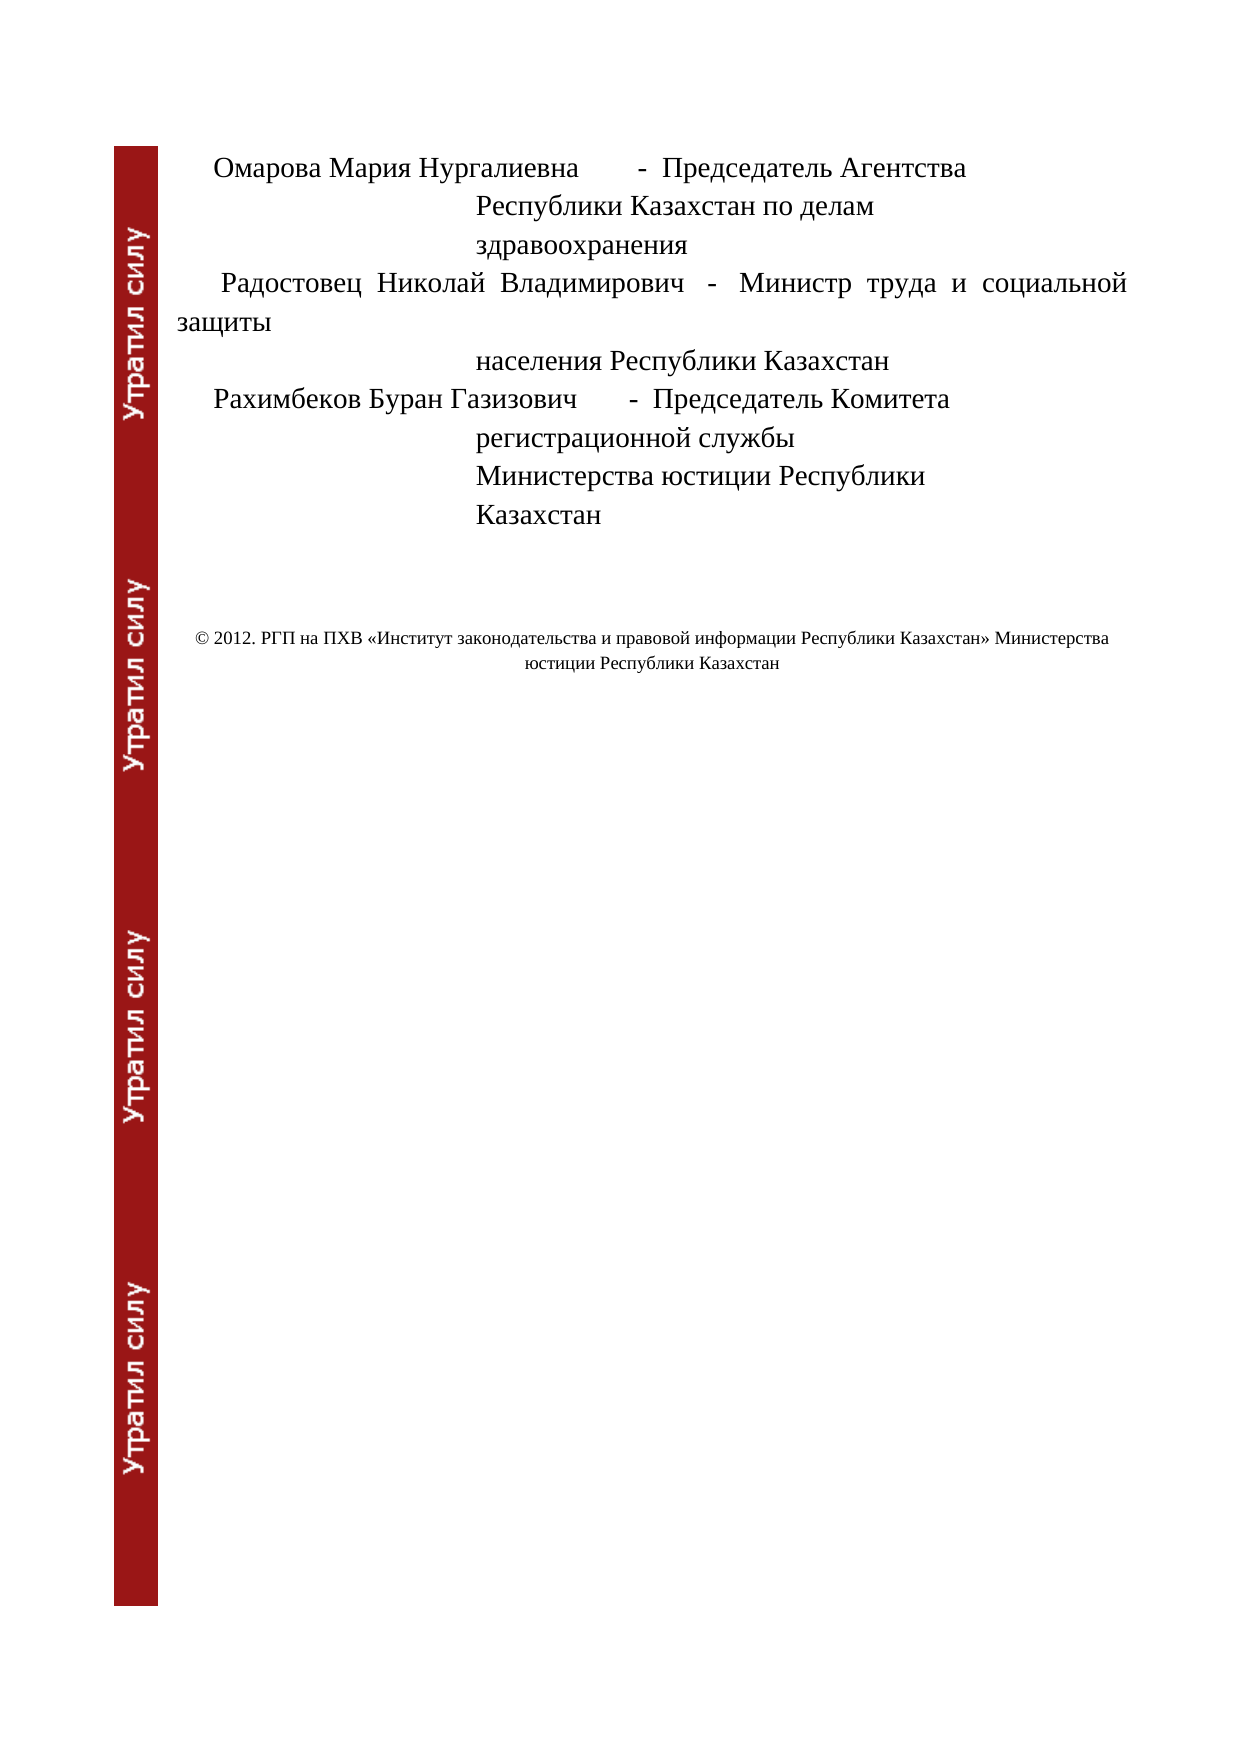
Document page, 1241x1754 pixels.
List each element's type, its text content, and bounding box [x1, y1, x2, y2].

picture [114, 376, 158, 381]
text Республики Казахстан по делам [112, 188, 1128, 222]
picture [114, 261, 158, 266]
picture [114, 530, 158, 627]
text регистрационной службы [112, 420, 1128, 453]
picture [114, 338, 158, 343]
picture [114, 673, 158, 1606]
text Радостовец Николай Владимирович - Министр труда и социальной защиты [112, 266, 1128, 338]
picture [114, 492, 158, 497]
picture [114, 183, 158, 188]
text Омарова Мария Нургалиевна - Председатель Агентства [112, 150, 1128, 183]
picture [114, 146, 158, 150]
text Казахстан [112, 497, 1128, 530]
text здравоохранения [112, 227, 1128, 261]
text населения Республики Казахстан [112, 343, 1128, 376]
picture [114, 453, 158, 458]
text © 2012. РГП на ПХВ «Институт законодательства и правовой информации Республики Казахстан» Министерства юстиции Республики Казахстан [112, 627, 1128, 673]
text Рахимбеков Буран Газизович - Председатель Комитета [112, 381, 1128, 415]
picture [114, 222, 158, 227]
text Министерства юстиции Республики [112, 458, 1128, 492]
picture [114, 415, 158, 420]
